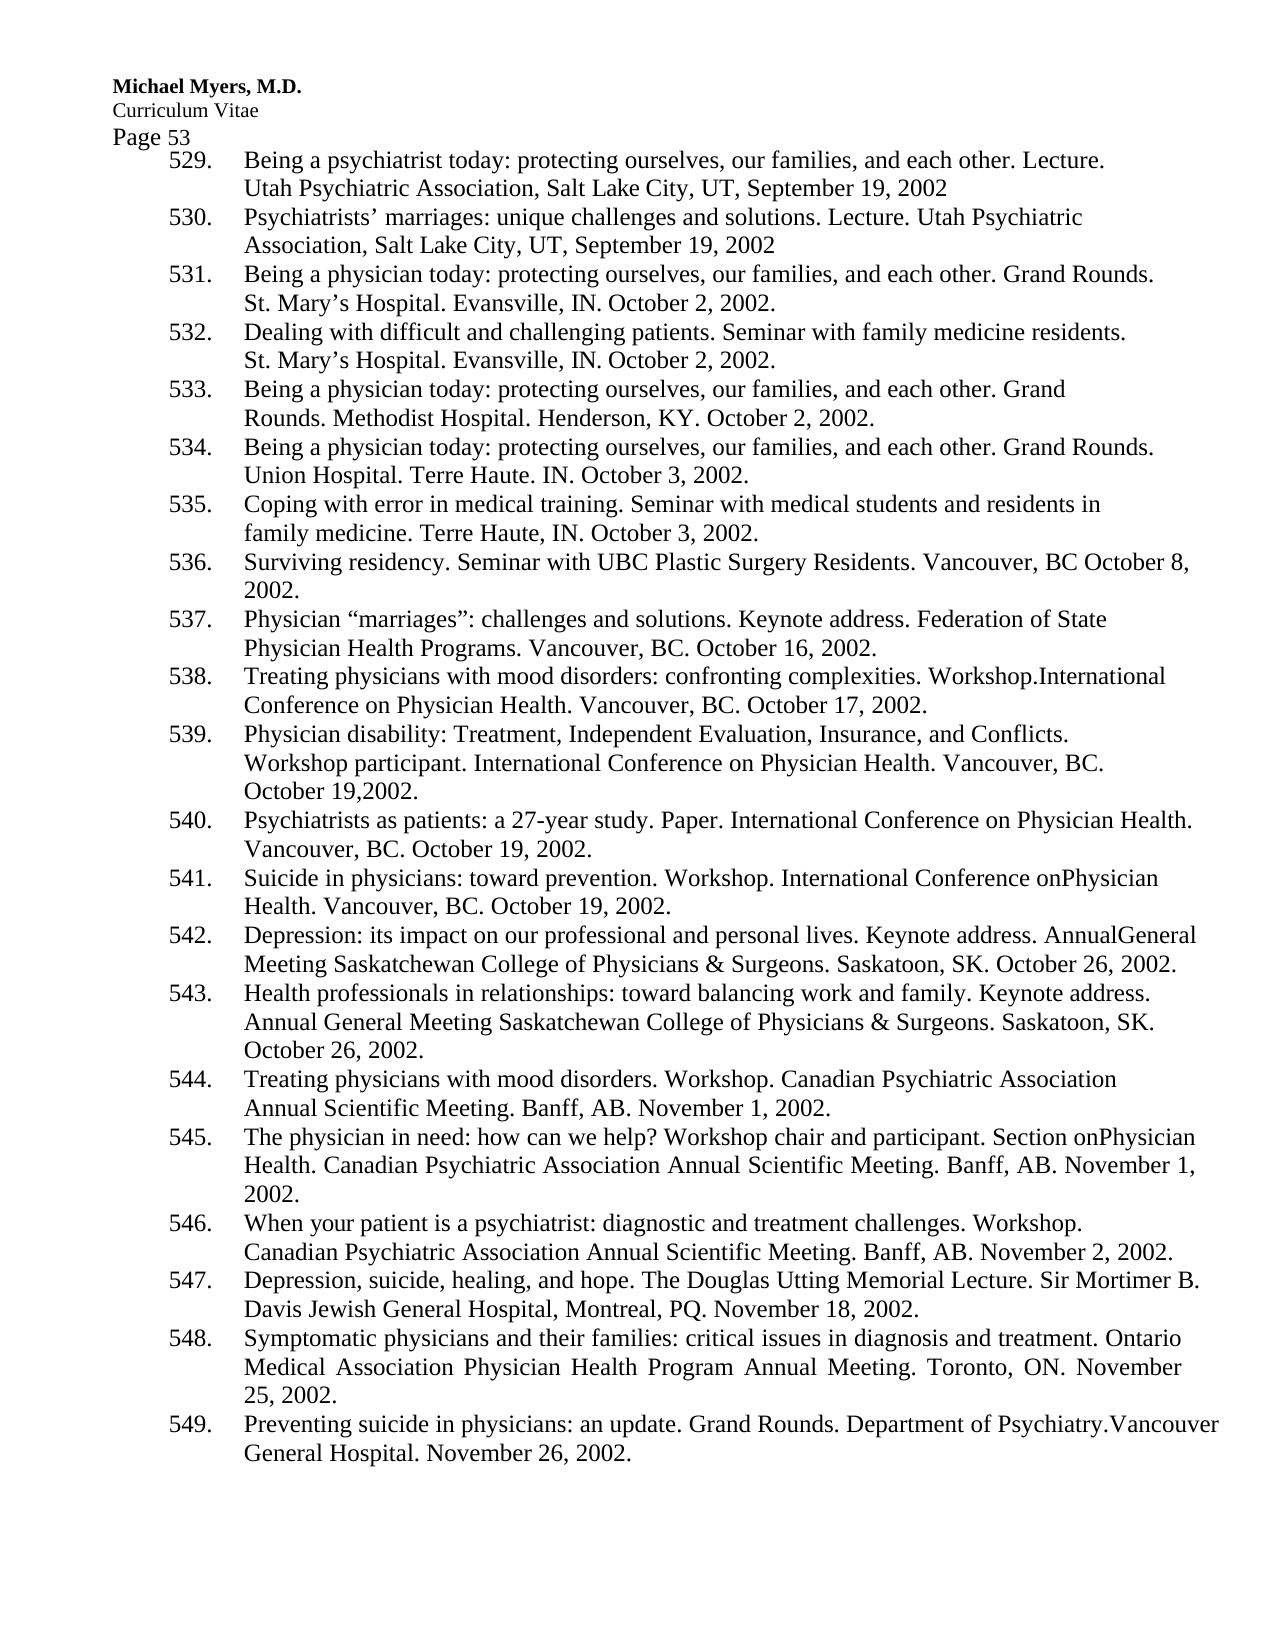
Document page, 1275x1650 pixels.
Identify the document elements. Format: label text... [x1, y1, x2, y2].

list Preventing suicide in physicians: an update. Grand Rounds. Department of Psychiatry.Vancouver General Hospital. November 26, 2002. [169, 1409, 1221, 1467]
list Being a physician today: protecting ourselves, our families, and each other. Grand Rounds. Union Hospital. Terre Haute. IN. October 3, 2002. [169, 432, 1221, 489]
list Physician “marriages”: challenges and solutions. Keynote address. Federation of State Physician Health Programs. Vancouver, BC. October 16, 2002. [169, 604, 1204, 661]
list Physician disability: Treatment, Independent Evaluation, Insurance, and Conflicts. Workshop participant. International Conference on Physician Health. Vancouver, BC. October 19,2002. [169, 719, 1178, 805]
list Coping with error in medical training. Seminar with medical students and residents in family medicine. Terre Haute, IN. October 3, 2002. [169, 489, 1171, 547]
list Surviving residency. Seminar with UBC Plastic Surgery Residents. Vancouver, BC October 8, 2002. [169, 547, 1189, 604]
list Dealing with difficult and challenging patients. Seminar with family medicine residents. St. Mary’s Hospital. Evansville, IN. October 2, 2002. [169, 317, 1157, 374]
list Symptomatic physicians and their families: critical issues in diagnosis and treatment. Ontario Medical Association Physician Health Program Annual Meeting. Toronto, ON. November 25, 2002. [169, 1323, 1183, 1409]
list Health professionals in relationships: toward balancing work and family. Keynote address. Annual General Meeting Saskatchewan College of Physicians & Surgeons. Saskatoon, SK. October 26, 2002. [169, 978, 1225, 1064]
list Psychiatrists as patients: a 27-year study. Paper. International Conference on Physician Health. Vancouver, BC. October 19, 2002. [169, 805, 1194, 863]
list Depression: its impact on our professional and personal lives. Keynote address. AnnualGeneral Meeting Saskatchewan College of Physicians & Surgeons. Saskatoon, SK. October 26, 2002. [169, 920, 1198, 978]
list Being a physician today: protecting ourselves, our families, and each other. Grand Rounds. St. Mary’s Hospital. Evansville, IN. October 2, 2002. [169, 259, 1185, 317]
list When your patient is a psychiatrist: diagnostic and treatment challenges. Workshop. Canadian Psychiatric Association Annual Scientific Meeting. Banff, AB. November 2, 2002. [169, 1208, 1181, 1265]
list Suicide in physicians: toward prevention. Workshop. International Conference onPhysician Health. Vancouver, BC. October 19, 2002. [169, 863, 1161, 920]
list Treating physicians with mood disorders. Workshop. Canadian Psychiatric Association Annual Scientific Meeting. Banff, AB. November 1, 2002. [169, 1064, 1194, 1122]
list Treating physicians with mood disorders: confronting complexities. Workshop.International Conference on Physician Health. Vancouver, BC. October 17, 2002. [169, 661, 1168, 719]
list Being a psychiatrist today: protecting ourselves, our families, and each other. Lecture. Utah Psychiatric Association, Salt Lake City, UT, September 19, 2002 [169, 146, 1157, 202]
list Depression, suicide, healing, and hope. The Douglas Utting Memorial Lecture. Sir Mortimer B. Davis Jewish General Hospital, Montreal, PQ. November 18, 2002. [169, 1265, 1200, 1323]
list Being a physician today: protecting ourselves, our families, and each other. Grand Rounds. Methodist Hospital. Henderson, KY. October 2, 2002. [169, 374, 1152, 432]
list The physician in need: how can we help? Workshop chair and participant. Section onPhysician Health. Canadian Psychiatric Association Annual Scientific Meeting. Banff, AB. November 1, 2002. [169, 1122, 1197, 1208]
list Psychiatrists’ marriages: unique challenges and solutions. Lecture. Utah Psychiatric Association, Salt Lake City, UT, September 19, 2002 [169, 202, 1209, 259]
